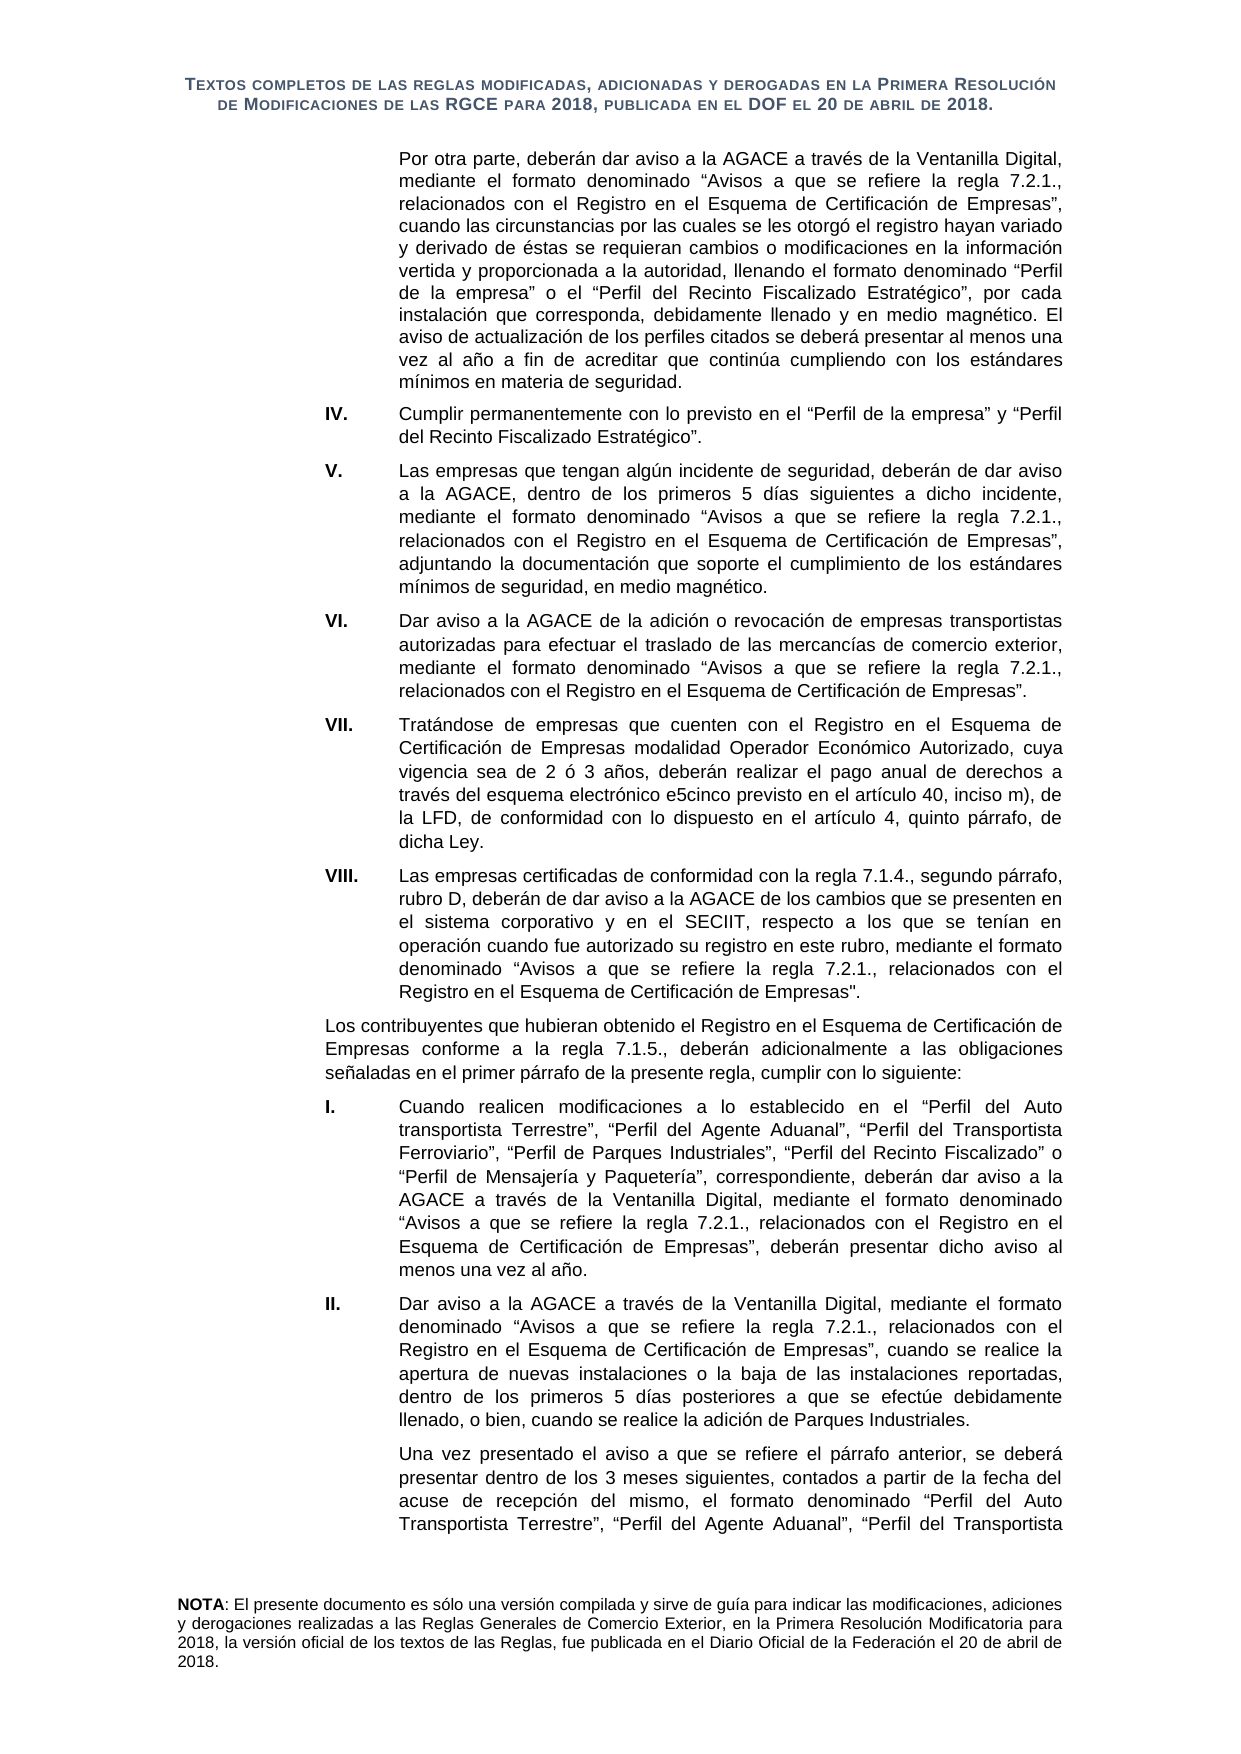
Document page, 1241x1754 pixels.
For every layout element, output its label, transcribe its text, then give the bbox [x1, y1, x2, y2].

text II. Dar aviso a a través de , mediante el formato denominado “Avisos a que se refiere la regla 7.2.1., relacionados con el Registro en el Esquema de Certificación de Empresas”, cuando se realice la apertura de nuevas instalaciones o la baja de las instalaciones reportadas, dentro de los primeros 5 días posteriores a que se efectúe debidamente llenado, o bien, cuando se realice la adición de Parques Industriales. [325, 1292, 1063, 1432]
text VI. Dar aviso a de la adición o revocación de empresas transportistas autorizadas para efectuar el traslado de las mercancías de comercio exterior, mediante el formato denominado “Avisos a que se refiere la regla 7.2.1., relacionados con el Registro en el Esquema de Certificación de Empresas”. [325, 609, 1063, 702]
text V. Las empresas que tengan algún incidente de seguridad, deberán de dar aviso a , dentro de los primeros 5 días siguientes a dicho incidente, mediante el formato denominado “Avisos a que se refiere la regla 7.2.1., relacionados con el Registro en el Esquema de Certificación de Empresas”, adjuntando la documentación que soporte el cumplimiento de los estándares mínimos de seguridad, en medio magnético. [325, 458, 1063, 598]
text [399, 1442, 1063, 1535]
text VII. Tratándose de empresas que cuenten con el Registro en el Esquema de Certificación de Empresas modalidad Operador Económico Autorizado, cuya vigencia sea de 2 ó 3 años, deberán realizar el pago anual de derechos a través del esquema electrónico e5cinco previsto en el artículo 40, inciso m), de la LFD, de conformidad con lo dispuesto en el artículo 4, quinto párrafo, de dicha Ley. [325, 713, 1063, 853]
text I. Cuando realicen modificaciones a lo establecido en el “Perfil del Auto transportista Terrestre”, “Perfil del Agente Aduanal”, “Perfil del Transportista Ferroviario”, “Perfil de Parques Industriales”, “Perfil del Recinto Fiscalizado” o “Perfil de Mensajería y Paquetería”, correspondiente, deberán dar aviso a a través de , mediante el formato denominado “Avisos a que se refiere la regla 7.2.1., relacionados con el Registro en el Esquema de Certificación de Empresas”, deberán presentar dicho aviso al menos una vez al año. [325, 1094, 1063, 1281]
text IV. Cumplir permanentemente con lo previsto en el “Perfil de la empresa” y “Perfil del Recinto Fiscalizado Estratégico”. [325, 401, 1063, 448]
text Por otra parte, deberán dar aviso a a través de , mediante el formato denominado “Avisos a que se refiere la regla 7.2.1., relacionados con el Registro en el Esquema de Certificación de Empresas”, cuando las circunstancias por las cuales se les otorgó el registro hayan variado y derivado de éstas se requieran cambios o modificaciones en la información vertida y proporcionada a la autoridad, llenando el formato denominado “Perfil de la empresa” o el “Perfil del Recinto Fiscalizado Estratégico”, por cada instalación que corresponda, debidamente llenado y en medio magnético. El aviso de actualización de los perfiles citados se deberá presentar al menos una vez al año a fin de acreditar que continúa cumpliendo con los estándares mínimos en materia de seguridad. [325, 148, 1063, 393]
text VIII. Las empresas certificadas de conformidad con la regla 7.1.4., segundo párrafo, rubro D, deberán de dar aviso a de los cambios que se presenten en el sistema corporativo y en el SECIIT, respecto a los que se tenían en operación cuando fue autorizado su registro en este rubro, mediante el formato denominado “Avisos a que se refiere la regla 7.2.1., relacionados con el Registro en el Esquema de Certificación de Empresas". [325, 863, 1063, 1003]
text Los contribuyentes que hubieran obtenido el Registro en el Esquema de Certificación de Empresas conforme a la regla 7.1.5., deberán adicionalmente a las obligaciones señaladas en el primer párrafo de la presente regla, cumplir con lo siguiente: [207, 1014, 1063, 1084]
